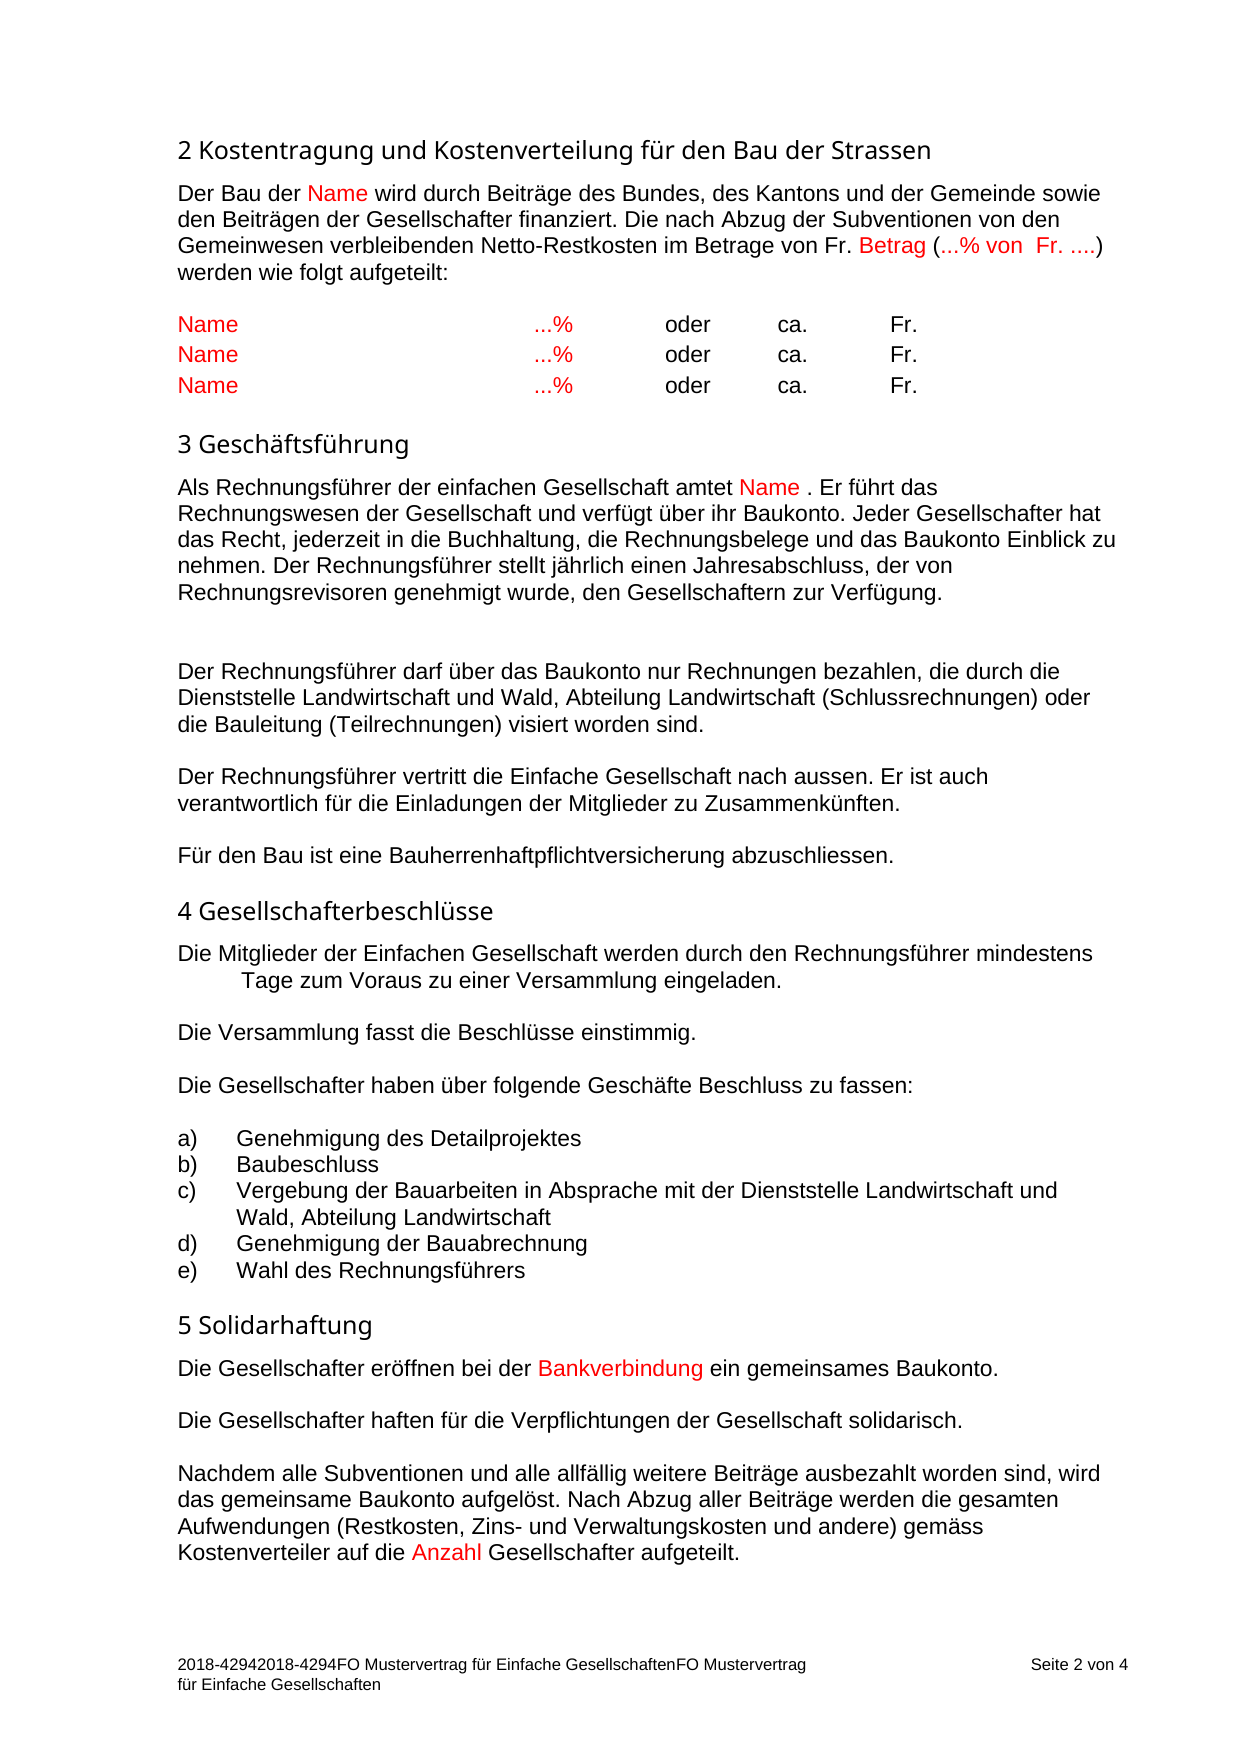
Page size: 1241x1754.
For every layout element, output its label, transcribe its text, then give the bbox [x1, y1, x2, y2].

text Name ...% oder ca. Fr. [177, 341, 1122, 368]
text Der Bau der Name wird durch Beiträge des Bundes, des Kantons und der Gemeinde sowie den Beiträgen der Gesellschafter finanziert. Die nach Abzug der Subventionen von den Gemeinwesen verbleibenden Netto-Restkosten im Betrage von Fr. Betrag (...% von Fr. ....) werden wie folgt aufgeteilt: [177, 179, 1122, 285]
list Genehmigung des Detailprojektes [177, 1125, 1122, 1151]
text Die Gesellschafter haften für die Verpflichtungen der Gesellschaft solidarisch. [177, 1407, 1122, 1433]
list Genehmigung der Bauabrechnung [177, 1230, 1122, 1257]
subtitle Solidarhaftung [177, 1308, 1122, 1342]
text Der Rechnungsführer vertritt die Einfache Gesellschaft nach aussen. Er ist auch verantwortlich für die Einladungen der Mitglieder zu Zusammenkünften. [177, 763, 1122, 816]
subtitle Gesellschafterbeschlüsse [177, 894, 1122, 928]
subtitle Kostentragung und Kostenverteilung für den Bau der Strassen [177, 133, 1122, 167]
subtitle Geschäftsführung [177, 427, 1122, 461]
list Vergebung der Bauarbeiten in Absprache mit der Dienststelle Landwirtschaft und Wald, Abteilung Landwirtschaft [177, 1177, 1122, 1230]
text Der Rechnungsführer darf über das Baukonto nur Rechnungen bezahlen, die durch die Dienststelle Landwirtschaft und Wald, Abteilung Landwirtschaft (Schlussrechnungen) oder die Bauleitung (Teilrechnungen) visiert worden sind. [177, 658, 1122, 737]
text Die Gesellschafter eröffnen bei der Bankverbindung ein gemeinsames Baukonto. [177, 1354, 1122, 1381]
text Nachdem alle Subventionen und alle allfällig weitere Beiträge ausbezahlt worden sind, wird das gemeinsame Baukonto aufgelöst. Nach Abzug aller Beiträge werden die gesamten Aufwendungen (Restkosten, Zins- und Verwaltungskosten und andere) gemäss Kostenverteiler auf die Anzahl Gesellschafter aufgeteilt. [177, 1460, 1122, 1565]
text Die Mitglieder der Einfachen Gesellschaft werden durch den Rechnungsführer mindestens Tage zum Voraus zu einer Versammlung eingeladen. [177, 940, 1122, 993]
text Als Rechnungsführer der einfachen Gesellschaft amtet Name . Er führt das Rechnungswesen der Gesellschaft und verfügt über ihr Baukonto. Jeder Gesellschafter hat das Recht, jederzeit in die Buchhaltung, die Rechnungsbelege und das Baukonto Einblick zu nehmen. Der Rechnungsführer stellt jährlich einen Jahresabschluss, der von Rechnungsrevisoren genehmigt wurde, den Gesellschaftern zur Verfügung. [177, 473, 1122, 605]
text Die Versammlung fasst die Beschlüsse einstimmig. [177, 1019, 1122, 1046]
text Name ...% oder ca. Fr. [177, 311, 1122, 338]
text Für den Bau ist eine Bauherrenhaftpflichtversicherung abzuschliessen. [177, 842, 1122, 869]
list Wahl des Rechnungsführers [177, 1257, 1122, 1283]
text Die Gesellschafter haben über folgende Geschäfte Beschluss zu fassen: [177, 1072, 1122, 1098]
text Name ...% oder ca. Fr. [177, 372, 1122, 398]
list Baubeschluss [177, 1151, 1122, 1177]
